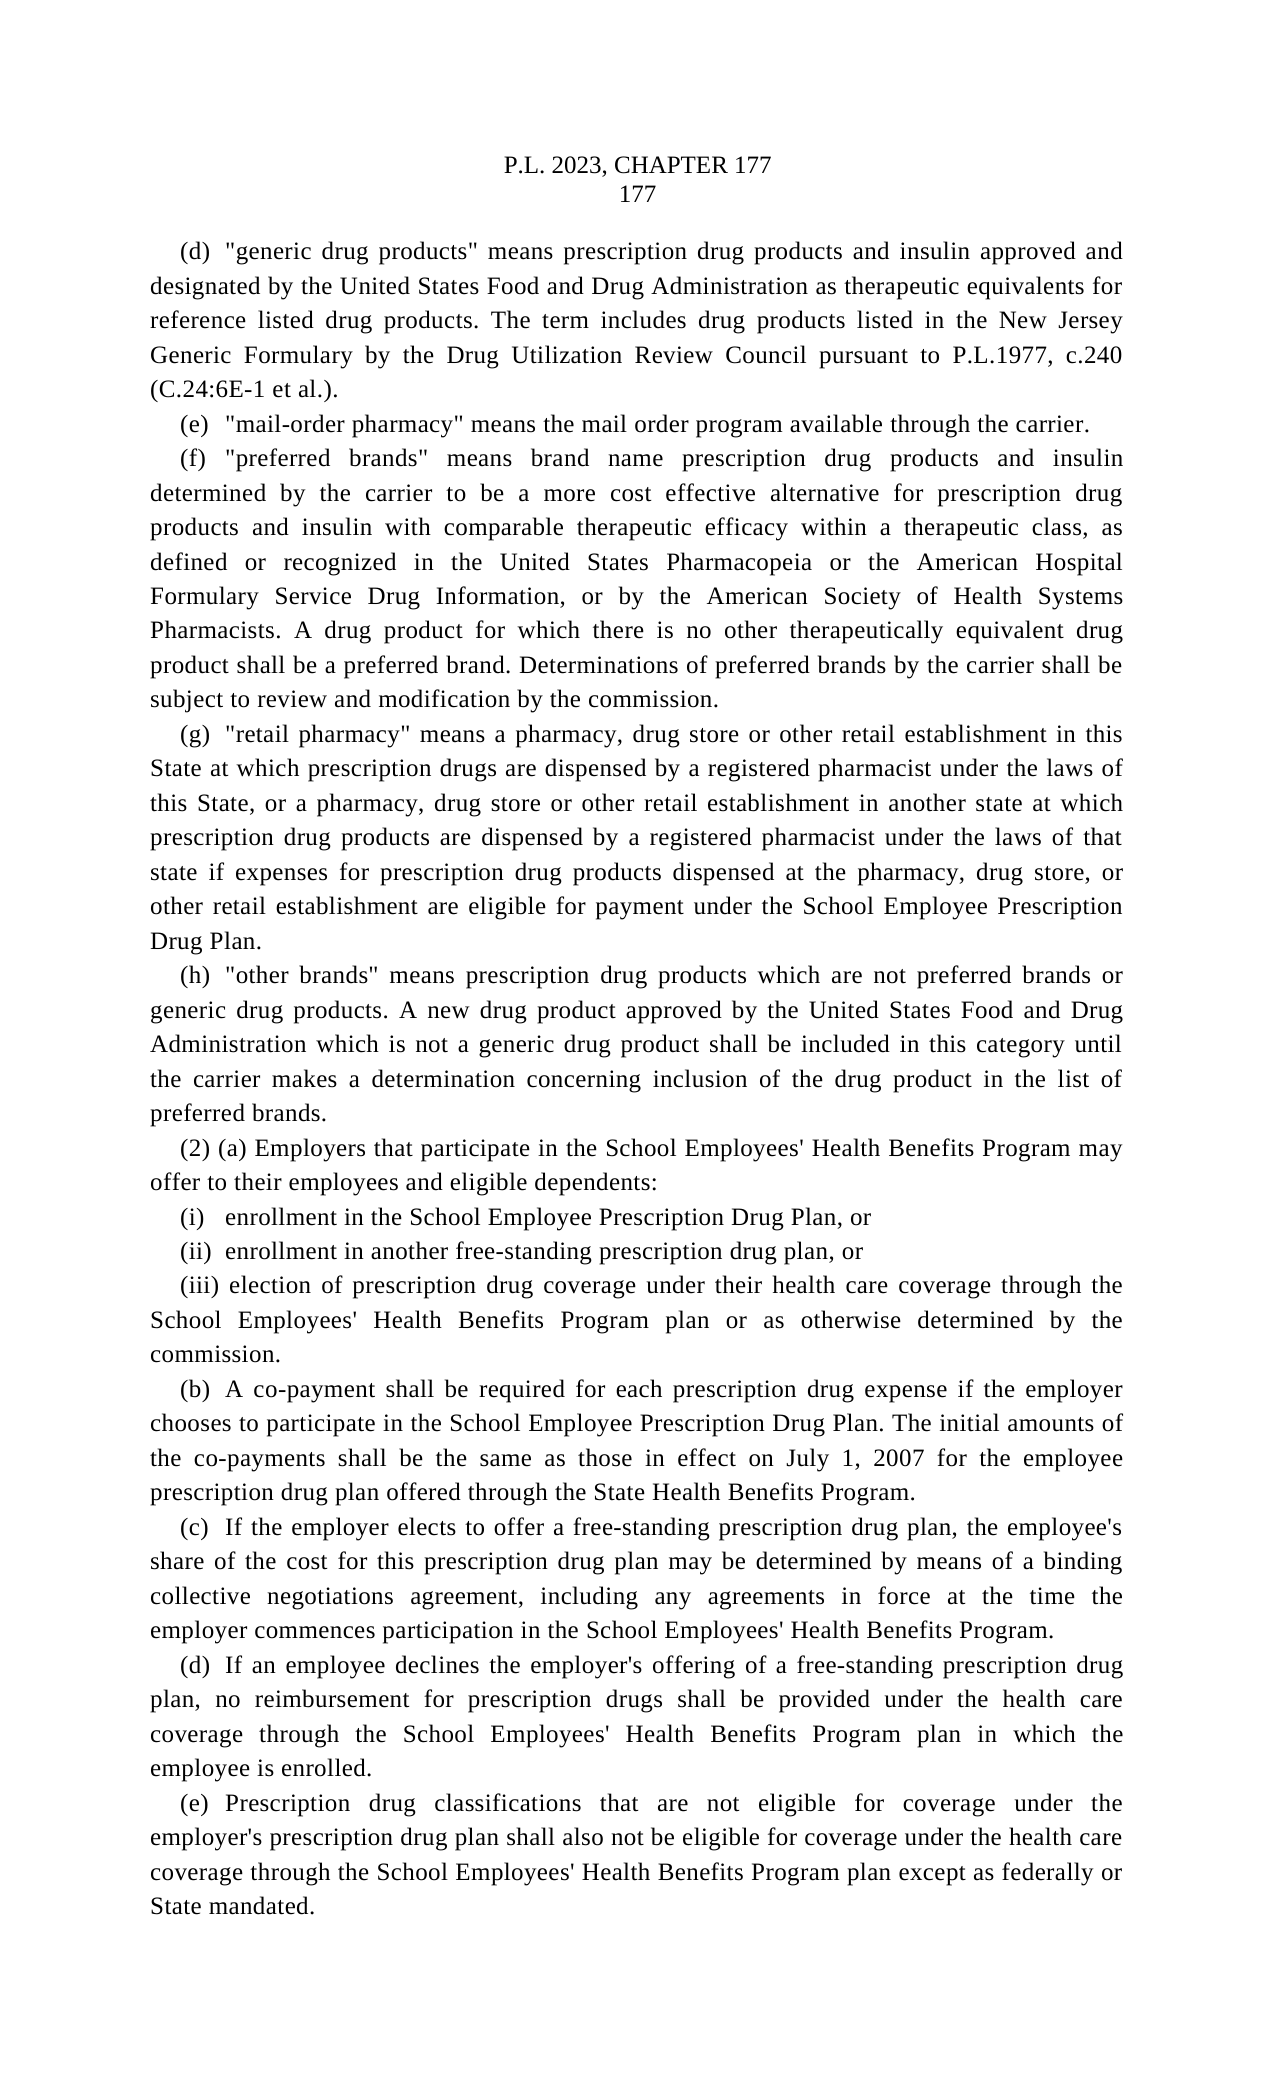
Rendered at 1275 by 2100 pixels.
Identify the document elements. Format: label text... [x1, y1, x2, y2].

text (d) "generic drug products" means prescription drug products and insulin approved and designated by the United States Food and Drug Administration as therapeutic equivalents for reference listed drug products. The term includes drug products listed in the New Jersey Generic Formulary by the Drug Utilization Review Council pursuant to P.L.1977, c.240 (C.24:6E-1 et al.). [150, 236, 1125, 403]
text (iii) election of prescription drug coverage under their health care coverage through the School Employees' Health Benefits Program plan or as otherwise determined by the commission. [150, 1271, 1125, 1368]
text (b) A co-payment shall be required for each prescription drug expense if the employer chooses to participate in the School Employee Prescription Drug Plan. The initial amounts of the co-payments shall be the same as those in effect on July 1, 2007 for the employee prescription drug plan offered through the State Health Benefits Program. [150, 1374, 1125, 1506]
text (i) enrollment in the School Employee Prescription Drug Plan, or [150, 1202, 1125, 1230]
text (d) If an employee declines the employer's offering of a free-standing prescription drug plan, no reimbursement for prescription drugs shall be provided under the health care coverage through the School Employees' Health Benefits Program plan in which the employee is enrolled. [150, 1650, 1125, 1782]
text (g) "retail pharmacy" means a pharmacy, drug store or other retail establishment in this State at which prescription drugs are dispensed by a registered pharmacist under the laws of this State, or a pharmacy, drug store or other retail establishment in another state at which prescription drug products are dispensed by a registered pharmacist under the laws of that state if expenses for prescription drug products dispensed at the pharmacy, drug store, or other retail establishment are eligible for payment under the School Employee Prescription Drug Plan. [150, 719, 1125, 954]
text (2) (a) Employers that participate in the School Employees' Health Benefits Program may offer to their employees and eligible dependents: [150, 1133, 1125, 1196]
text (e) Prescription drug classifications that are not eligible for coverage under the employer's prescription drug plan shall also not be eligible for coverage under the health care coverage through the School Employees' Health Benefits Program plan except as federally or State mandated. [150, 1788, 1125, 1920]
text (f) "preferred brands" means brand name prescription drug products and insulin determined by the carrier to be a more cost effective alternative for prescription drug products and insulin with comparable therapeutic efficacy within a therapeutic class, as defined or recognized in the United States Pharmacopeia or the American Hospital Formulary Service Drug Information, or by the American Society of Health Systems Pharmacists. A drug product for which there is no other therapeutically equivalent drug product shall be a preferred brand. Determinations of preferred brands by the carrier shall be subject to review and modification by the commission. [150, 443, 1125, 713]
text (c) If the employer elects to offer a free-standing prescription drug plan, the employee's share of the cost for this prescription drug plan may be determined by means of a binding collective negotiations agreement, including any agreements in force at the time the employer commences participation in the School Employees' Health Benefits Program. [150, 1512, 1125, 1644]
text (ii) enrollment in another free-standing prescription drug plan, or [150, 1236, 1125, 1265]
text (e) "mail-order pharmacy" means the mail order program available through the carrier. [150, 409, 1125, 437]
text (h) "other brands" means prescription drug products which are not preferred brands or generic drug products. A new drug product approved by the United States Food and Drug Administration which is not a generic drug product shall be included in this category until the carrier makes a determination concerning inclusion of the drug product in the list of preferred brands. [150, 960, 1125, 1127]
